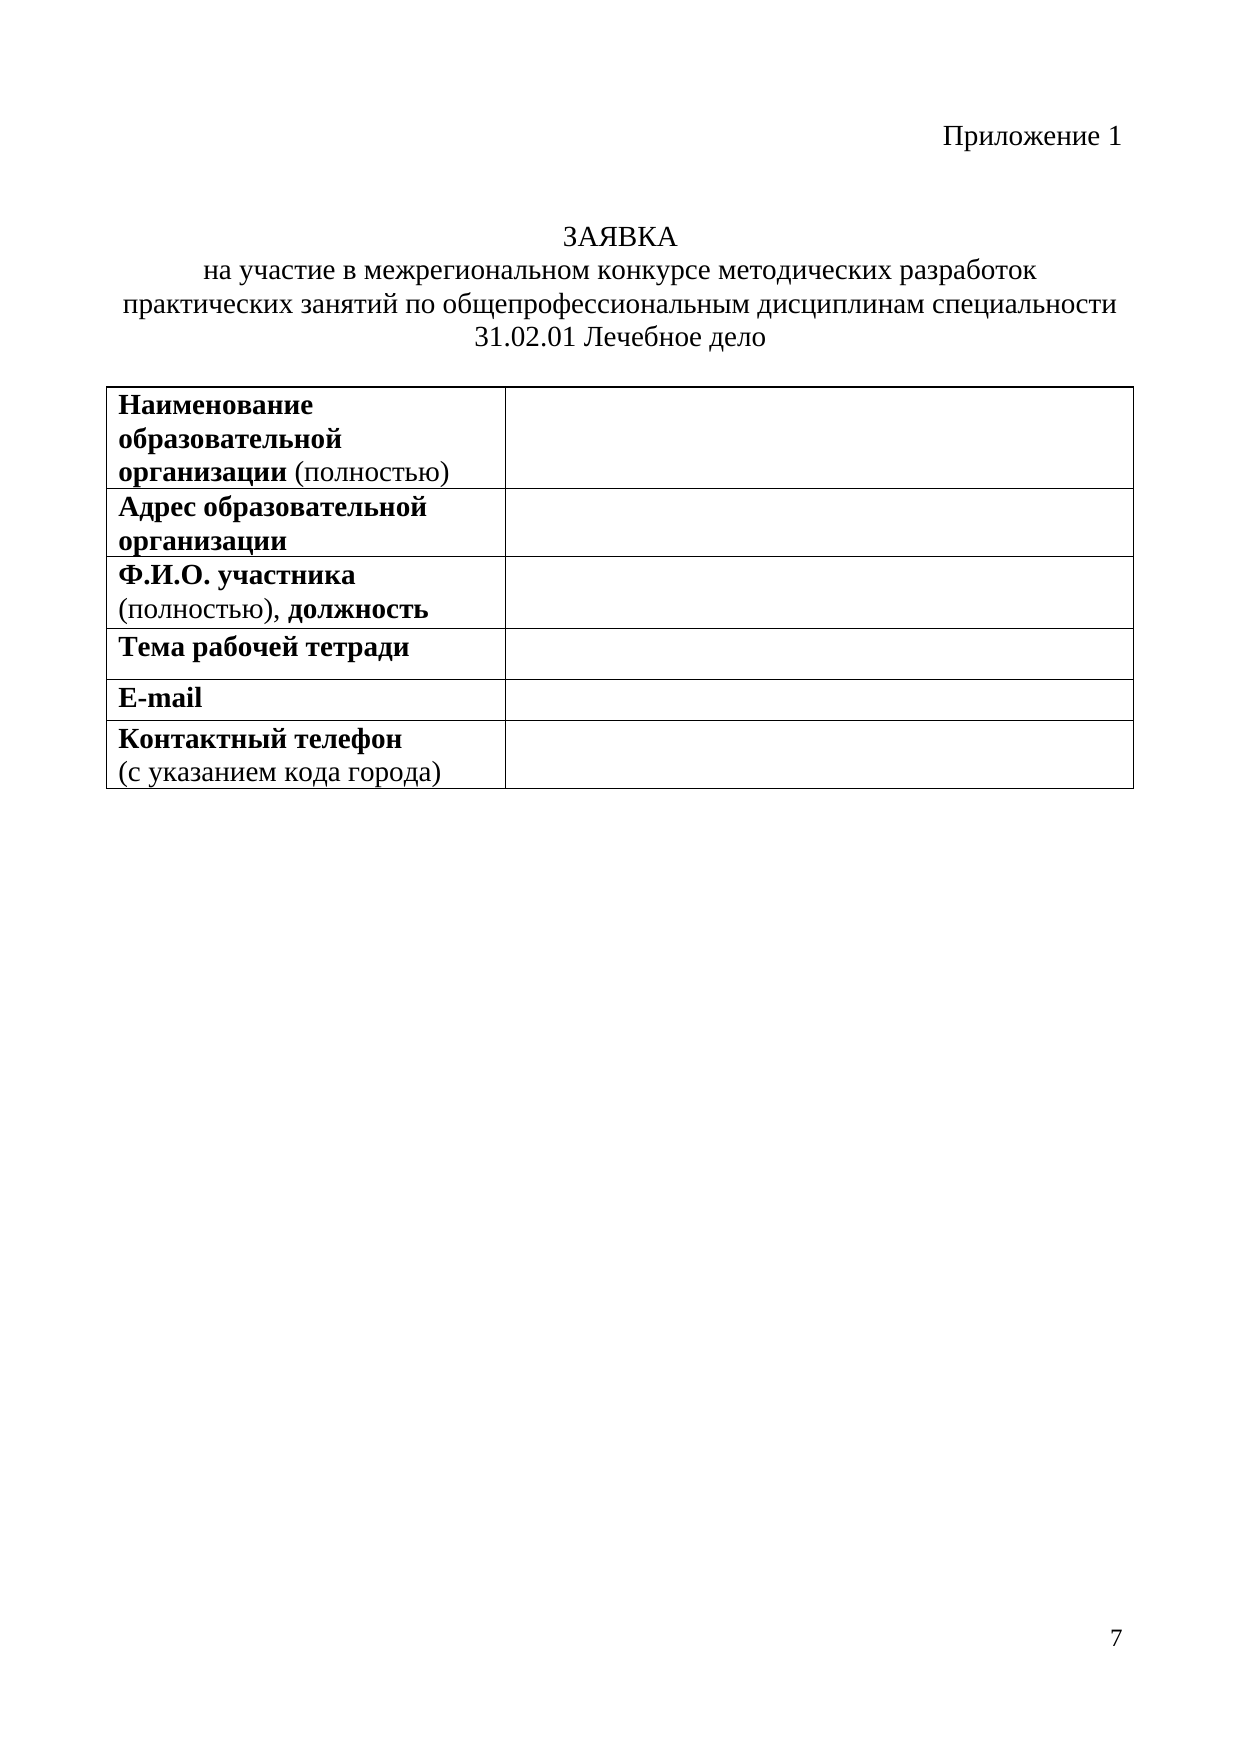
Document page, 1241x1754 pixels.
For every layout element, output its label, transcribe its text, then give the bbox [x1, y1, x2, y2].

text Приложение 1 [118, 118, 1122, 152]
table_cell Тема рабочей тетради [107, 629, 505, 679]
text на участие в межрегиональном конкурсе методических разработок практических занятий по общепрофессиональным дисциплинам специальности 31.02.01 Лечебное дело [118, 252, 1122, 353]
table_cell E-mail [107, 680, 505, 720]
table_cell Адрес образовательной организации [107, 489, 505, 556]
table_cell [506, 489, 1133, 556]
table_cell Ф.И.О. участника (полностью), должность [107, 557, 505, 628]
text ЗАЯВКА [118, 219, 1122, 252]
table_cell [506, 721, 1133, 788]
table_cell [506, 557, 1133, 628]
table_cell [506, 629, 1133, 679]
table_header [506, 388, 1133, 488]
table_cell Контактный телефон (с указанием кода города) [107, 721, 505, 788]
table_cell [506, 680, 1133, 720]
table_header Наименование образовательной организации (полностью) [107, 388, 505, 488]
